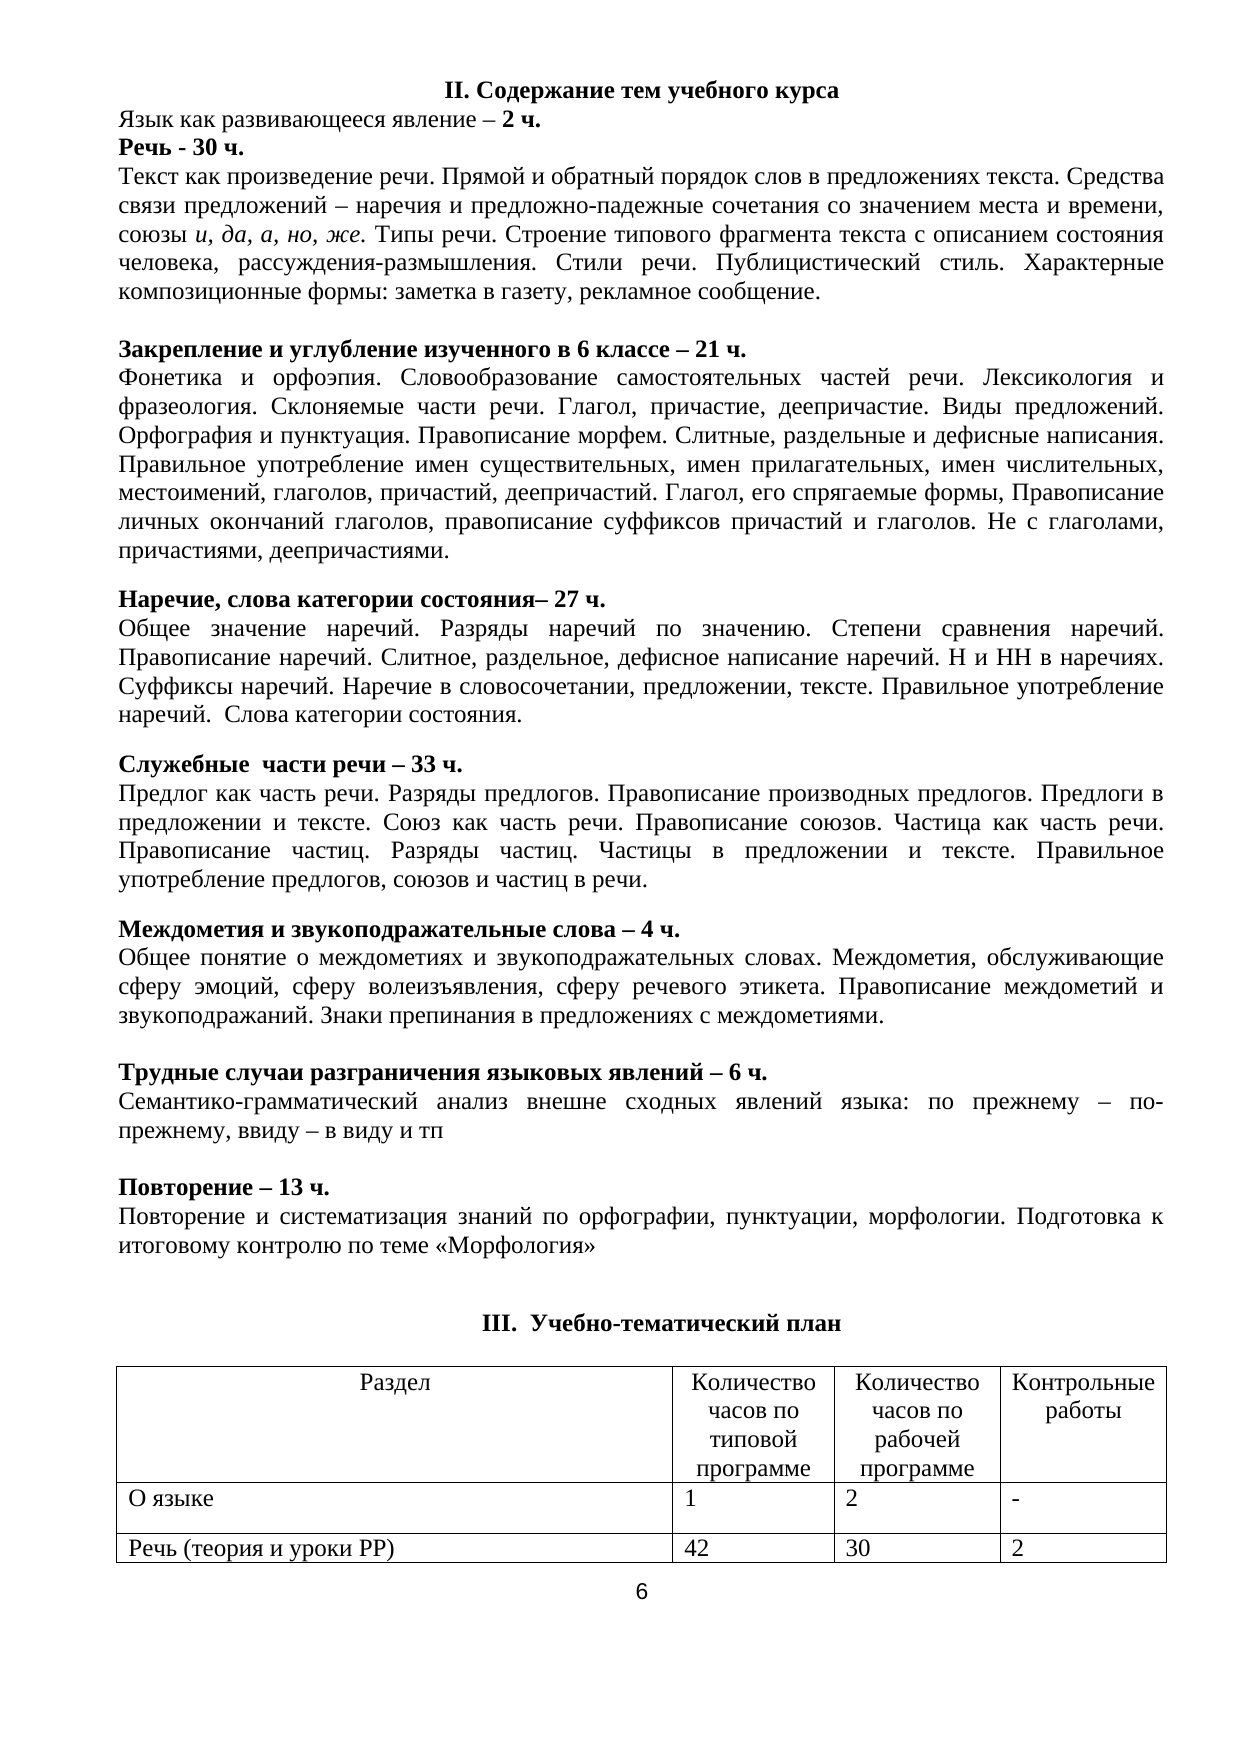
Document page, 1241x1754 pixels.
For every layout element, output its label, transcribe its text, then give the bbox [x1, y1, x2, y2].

table_header Количество часов по типовой программе [673, 1367, 834, 1482]
text Междометия и звукоподражательные слова – 4 ч. [118, 914, 1165, 942]
text Общее значение наречий. Разряды наречий по значению. Степени сравнения наречий. Правописание наречий. Слитное, раздельное, дефисное написание наречий. Н и НН в наречиях. Суффиксы наречий. Наречие в словосочетании, предложении, тексте. Правильное употребление наречий. Слова категории состояния. [118, 613, 1165, 728]
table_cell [117, 1534, 672, 1562]
text Повторение и систематизация знаний по орфографии, пунктуации, морфологии. Подготовка к итоговому контролю по теме «Морфология» [118, 1201, 1165, 1259]
text II. Содержание тем учебного курса [118, 75, 1165, 104]
table_cell 42 [673, 1534, 834, 1562]
table_header Количество часов по рабочей программе [835, 1367, 1000, 1482]
text Трудные случаи разграничения языковых явлений – 6 ч. [118, 1057, 1165, 1086]
text Текст как произведение речи. Прямой и обратный порядок слов в предложениях текста. Средства связи предложений – наречия и предложно-падежные сочетания со значением места и времени, союзы и, да, а, но, же. Типы речи. Строение типового фрагмента текста с описанием состояния человека, рассуждения-размышления. Стили речи. Публицистический стиль. Характерные композиционные формы: заметка в газету, рекламное сообщение. [118, 161, 1165, 305]
text Предлог как часть речи. Разряды предлогов. Правописание производных предлогов. Предлоги в предложении и тексте. Союз как часть речи. Правописание союзов. Частица как часть речи. Правописание частиц. Разряды частиц. Частицы в предложении и тексте. Правильное употребление предлогов, союзов и частиц в речи. [118, 778, 1165, 893]
text Семантико-грамматический анализ внешне сходных явлений языка: по прежнему – по-прежнему, ввиду – в виду и тп [118, 1086, 1165, 1144]
table_cell 30 [835, 1534, 1000, 1562]
text Наречие, слова категории состояния– 27 ч. [118, 584, 1165, 613]
text Язык как развивающееся явление – 2 ч. [118, 104, 1165, 132]
text Речь - 30 ч. [118, 132, 1165, 161]
text Служебные части речи – 33 ч. [118, 749, 1165, 778]
table_cell 2 [1001, 1534, 1166, 1562]
table_cell 2 [835, 1483, 1000, 1532]
text Фонетика и орфоэпия. Словообразование самостоятельных частей речи. Лексикология и фразеология. Склоняемые части речи. Глагол, причастие, деепричастие. Виды предложений. Орфография и пунктуация. Правописание морфем. Слитные, раздельные и дефисные написания. Правильное употребление имен существительных, имен прилагательных, имен числительных, местоимений, глаголов, причастий, деепричастий. Глагол, его спрягаемые формы, Правописание личных окончаний глаголов, правописание суффиксов причастий и глаголов. Не с глаголами, причастиями, деепричастиями. [118, 362, 1165, 564]
text Закрепление и углубление изученного в 6 классе – 21 ч. [118, 334, 1165, 362]
text III. Учебно-тематический план [120, 1308, 1165, 1337]
table_header Контрольные работы [1001, 1367, 1166, 1482]
text Повторение – 13 ч. [118, 1172, 1165, 1201]
table_cell - [1001, 1483, 1166, 1532]
table_header Раздел [117, 1367, 672, 1482]
table_cell О языке [117, 1483, 672, 1532]
text Общее понятие о междометиях и звукоподражательных словах. Междометия, обслуживающие сферу эмоций, сферу волеизъявления, сферу речевого этикета. Правописание междометий и звукоподражаний. Знаки препинания в предложениях с междометиями. [118, 942, 1165, 1029]
table_cell 1 [673, 1483, 834, 1532]
